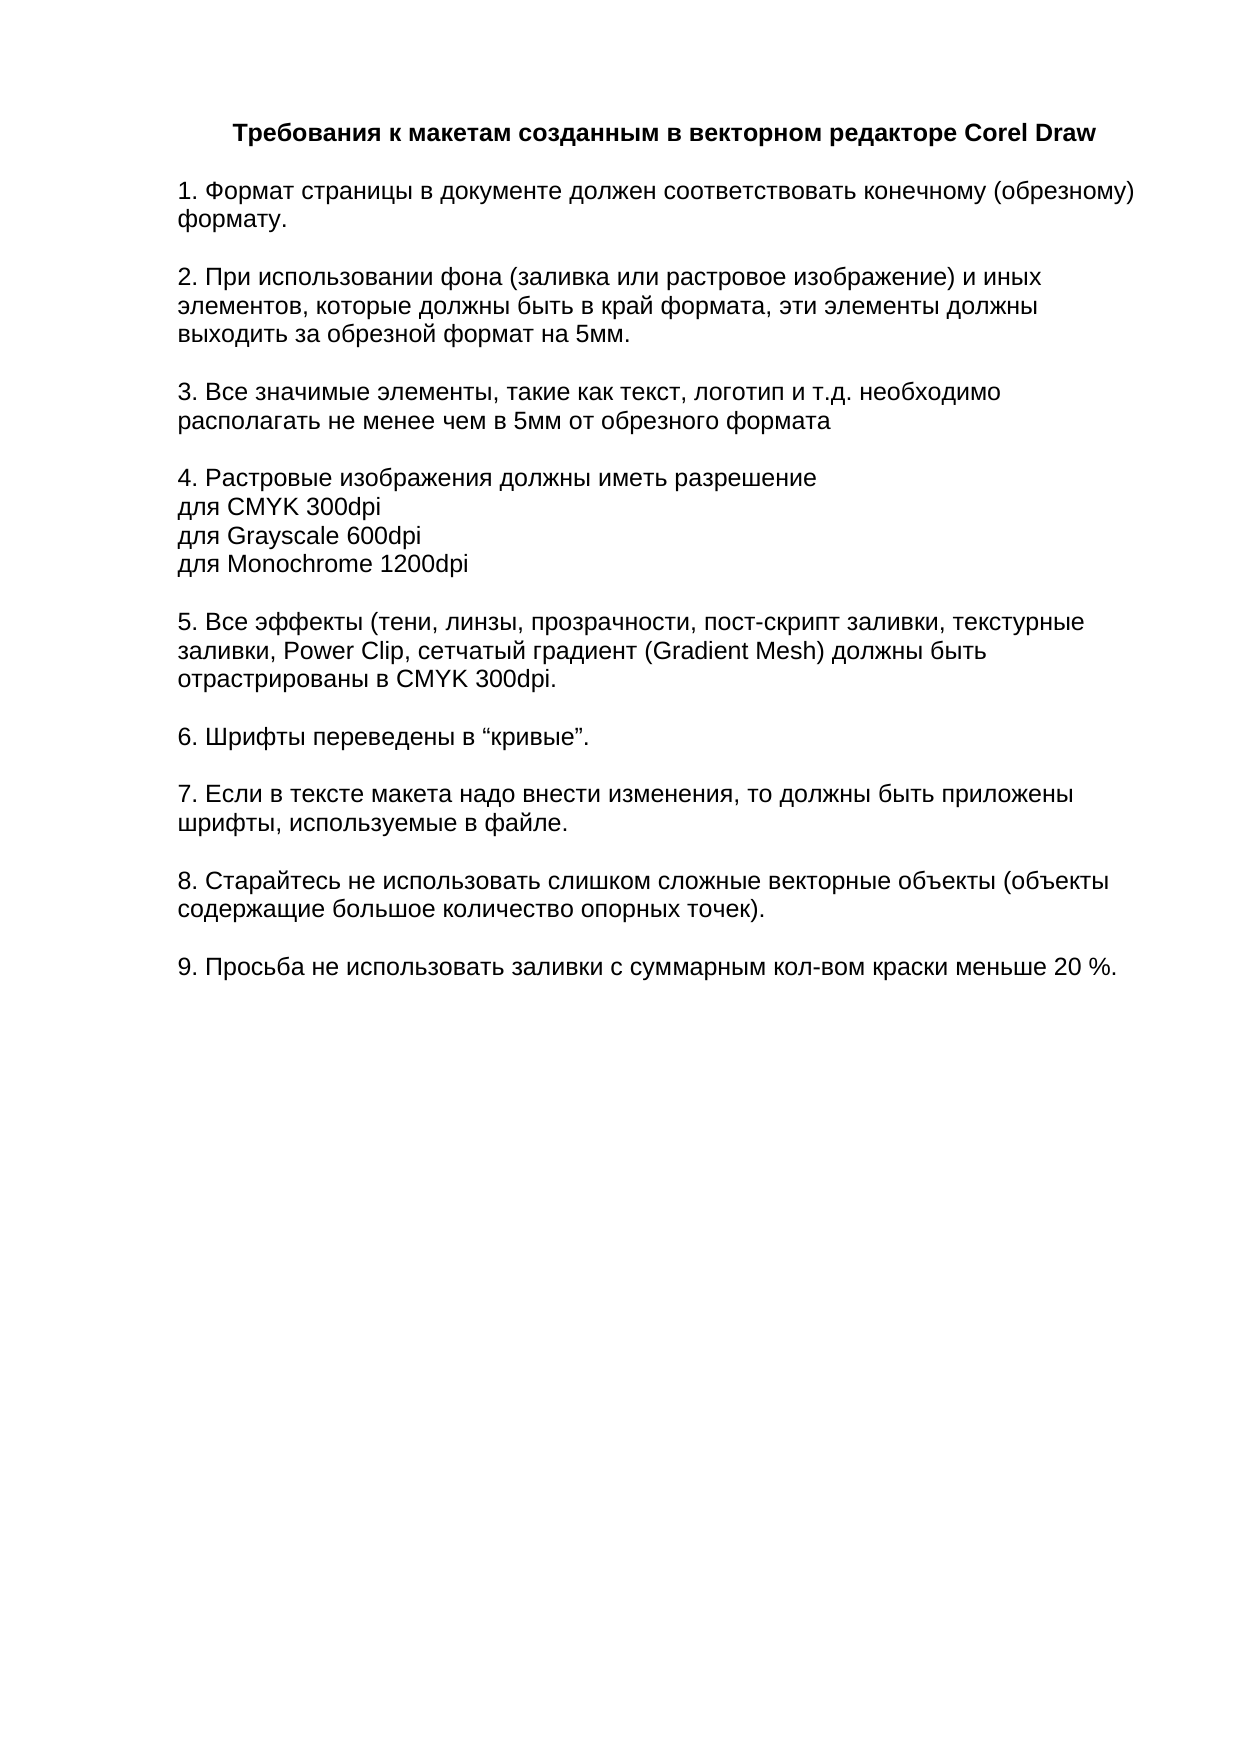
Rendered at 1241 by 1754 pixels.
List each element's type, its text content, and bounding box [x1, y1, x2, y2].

text 6. Шрифты переведены в “кривые”. [177, 722, 1152, 751]
text 5. Все эффекты (тени, линзы, прозрачности, пост-скрипт заливки, текстурные заливки, Power Clip, сетчатый градиент (Gradient Mesh) должны быть отрастрированы в CMYK 300dpi. [177, 607, 1152, 693]
text 7. Если в тексте макета надо внести изменения, то должны быть приложены шрифты, используемые в файле. [177, 751, 1152, 837]
text для CMYK 300dpi [177, 492, 1152, 521]
text 8. Старайтесь не использовать слишком сложные векторные объекты (объекты содержащие большое количество опорных точек). [177, 866, 1152, 923]
text для Grayscale 600dpi [177, 521, 1152, 549]
text 1. Формат страницы в документе должен соответствовать конечному (обрезному) формату. [177, 176, 1152, 233]
text Требования к макетам созданным в векторном редакторе Corel Draw [177, 118, 1152, 147]
text для Monochrome 1200dpi [177, 549, 1152, 578]
text 9. Просьба не использовать заливки с суммарным кол-вом краски меньше 20 %. [177, 952, 1152, 981]
text 4. Растровые изображения должны иметь разрешение [177, 463, 1152, 492]
text 2. При использовании фона (заливка или растровое изображение) и иных элементов, которые должны быть в край формата, эти элементы должны выходить за обрезной формат на 5мм. [177, 262, 1152, 348]
text 3. Все значимые элементы, такие как текст, логотип и т.д. необходимо располагать не менее чем в 5мм от обрезного формата [177, 377, 1152, 434]
